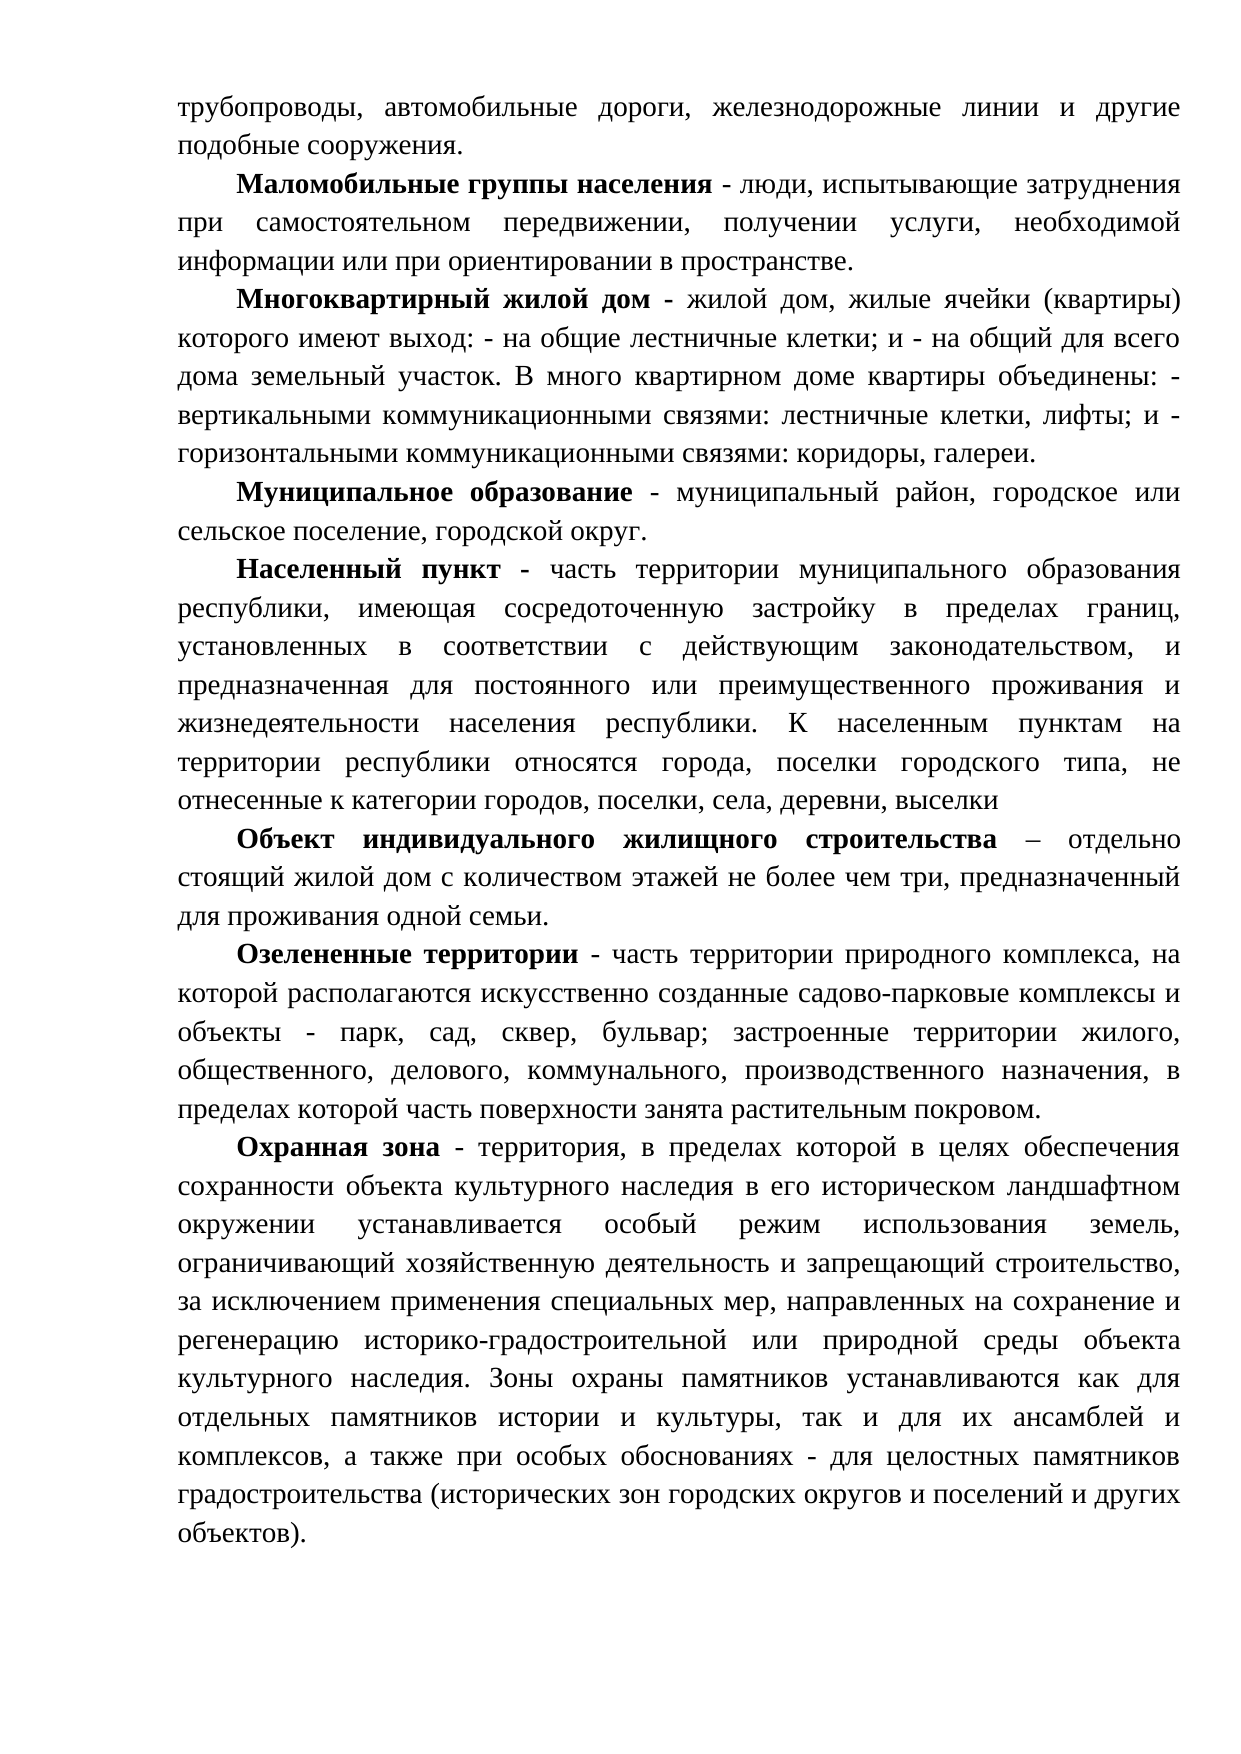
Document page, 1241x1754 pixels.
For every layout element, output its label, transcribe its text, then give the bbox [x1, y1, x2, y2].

text Маломобильные группы населения - люди, испытывающие затруднения при самостоятельном передвижении, получении услуги, необходимой информации или при ориентировании в пространстве. [177, 166, 1181, 276]
text Населенный пункт - часть территории муниципального образования республики, имеющая сосредоточенную застройку в пределах границ, установленных в соответствии с действующим законодательством, и предназначенная для постоянного или преимущественного проживания и жизнедеятельности населения республики. К населенным пунктам на территории республики относятся города, поселки городского типа, не отнесенные к категории городов, поселки, села, деревни, выселки [177, 551, 1181, 816]
text Многоквартирный жилой дом - жилой дом, жилые ячейки (квартиры) которого имеют выход: - на общие лестничные клетки; и - на общий для всего дома земельный участок. В много квартирном доме квартиры объединены: - вертикальными коммуникационными связями: лестничные клетки, лифты; и - горизонтальными коммуникационными связями: коридоры, галереи. [177, 281, 1181, 469]
text Озелененные территории - часть территории природного комплекса, на которой располагаются искусственно созданные садово-парковые комплексы и объекты - парк, сад, сквер, бульвар; застроенные территории жилого, общественного, делового, коммунального, производственного назначения, в пределах которой часть поверхности занята растительным покровом. [177, 937, 1181, 1124]
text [177, 89, 1181, 161]
text Охранная зона - территория, в пределах которой в целях обеспечения сохранности объекта культурного наследия в его историческом ландшафтном окружении устанавливается особый режим использования земель, ограничивающий хозяйственную деятельность и запрещающий строительство, за исключением применения специальных мер, направленных на сохранение и регенерацию историко-градостроительной или природной среды объекта культурного наследия. Зоны охраны памятников устанавливаются как для отдельных памятников истории и культуры, так и для их ансамблей и комплексов, а также при особых обоснованиях - для целостных памятников градостроительства (исторических зон городских округов и поселений и других объектов). [177, 1129, 1181, 1548]
text Муниципальное образование - муниципальный район, городское или сельское поселение, городской округ. [177, 474, 1181, 546]
text Объект индивидуального жилищного строительства – отдельно стоящий жилой дом с количеством этажей не более чем три, предназначенный для проживания одной семьи. [177, 821, 1181, 932]
